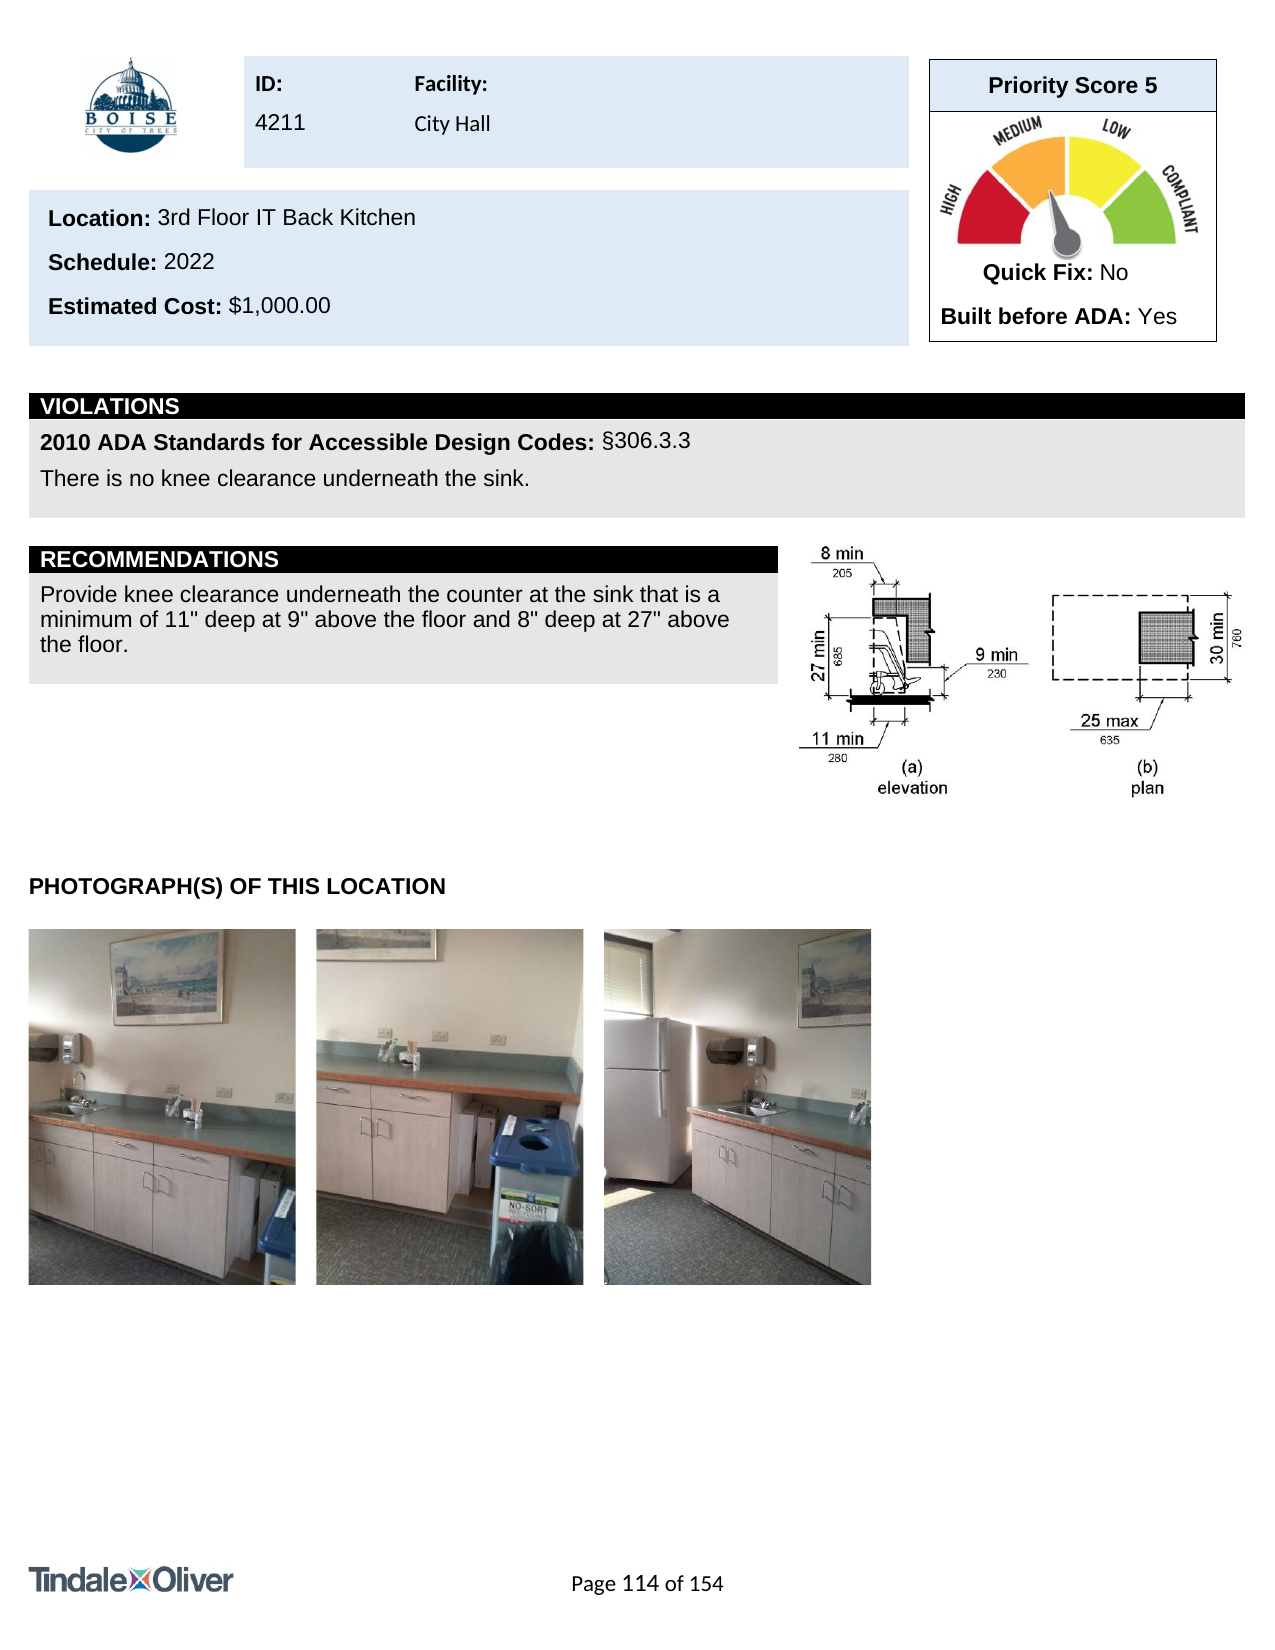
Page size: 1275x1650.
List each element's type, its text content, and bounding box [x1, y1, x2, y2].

table_header Facility: City Hall [403, 56, 909, 168]
table_header Location: 3rd Floor IT Back Kitchen Schedule: 2022 Estimated Cost: $1,000.00 [29, 190, 909, 346]
subtitle PHOTOGRAPH(S) OF THIS LOCATION [28, 873, 1246, 899]
picture [797, 546, 1243, 798]
table_cell Quick Fix: No Built before ADA: Yes [930, 112, 1216, 341]
table_header Priority Score 5 [930, 60, 1216, 111]
table_header VIOLATIONS [29, 393, 1245, 419]
table_header [29, 56, 243, 168]
picture [28, 929, 296, 1285]
picture [84, 56, 178, 154]
picture [316, 929, 584, 1285]
table_cell Provide knee clearance underneath the counter at the sink that is a minimum of 11" deep at 9" above the floor and 8" deep at 27" above the floor. [29, 573, 778, 684]
table_header ID: 4211 [244, 56, 403, 168]
picture [28, 1566, 234, 1592]
table_cell 2010 ADA Standards for Accessible Design Codes: §306.3.3 There is no knee clearance underneath the sink. [29, 420, 1245, 518]
picture [604, 929, 872, 1285]
table_header RECOMMENDATIONS [29, 546, 778, 573]
picture [938, 112, 1202, 260]
